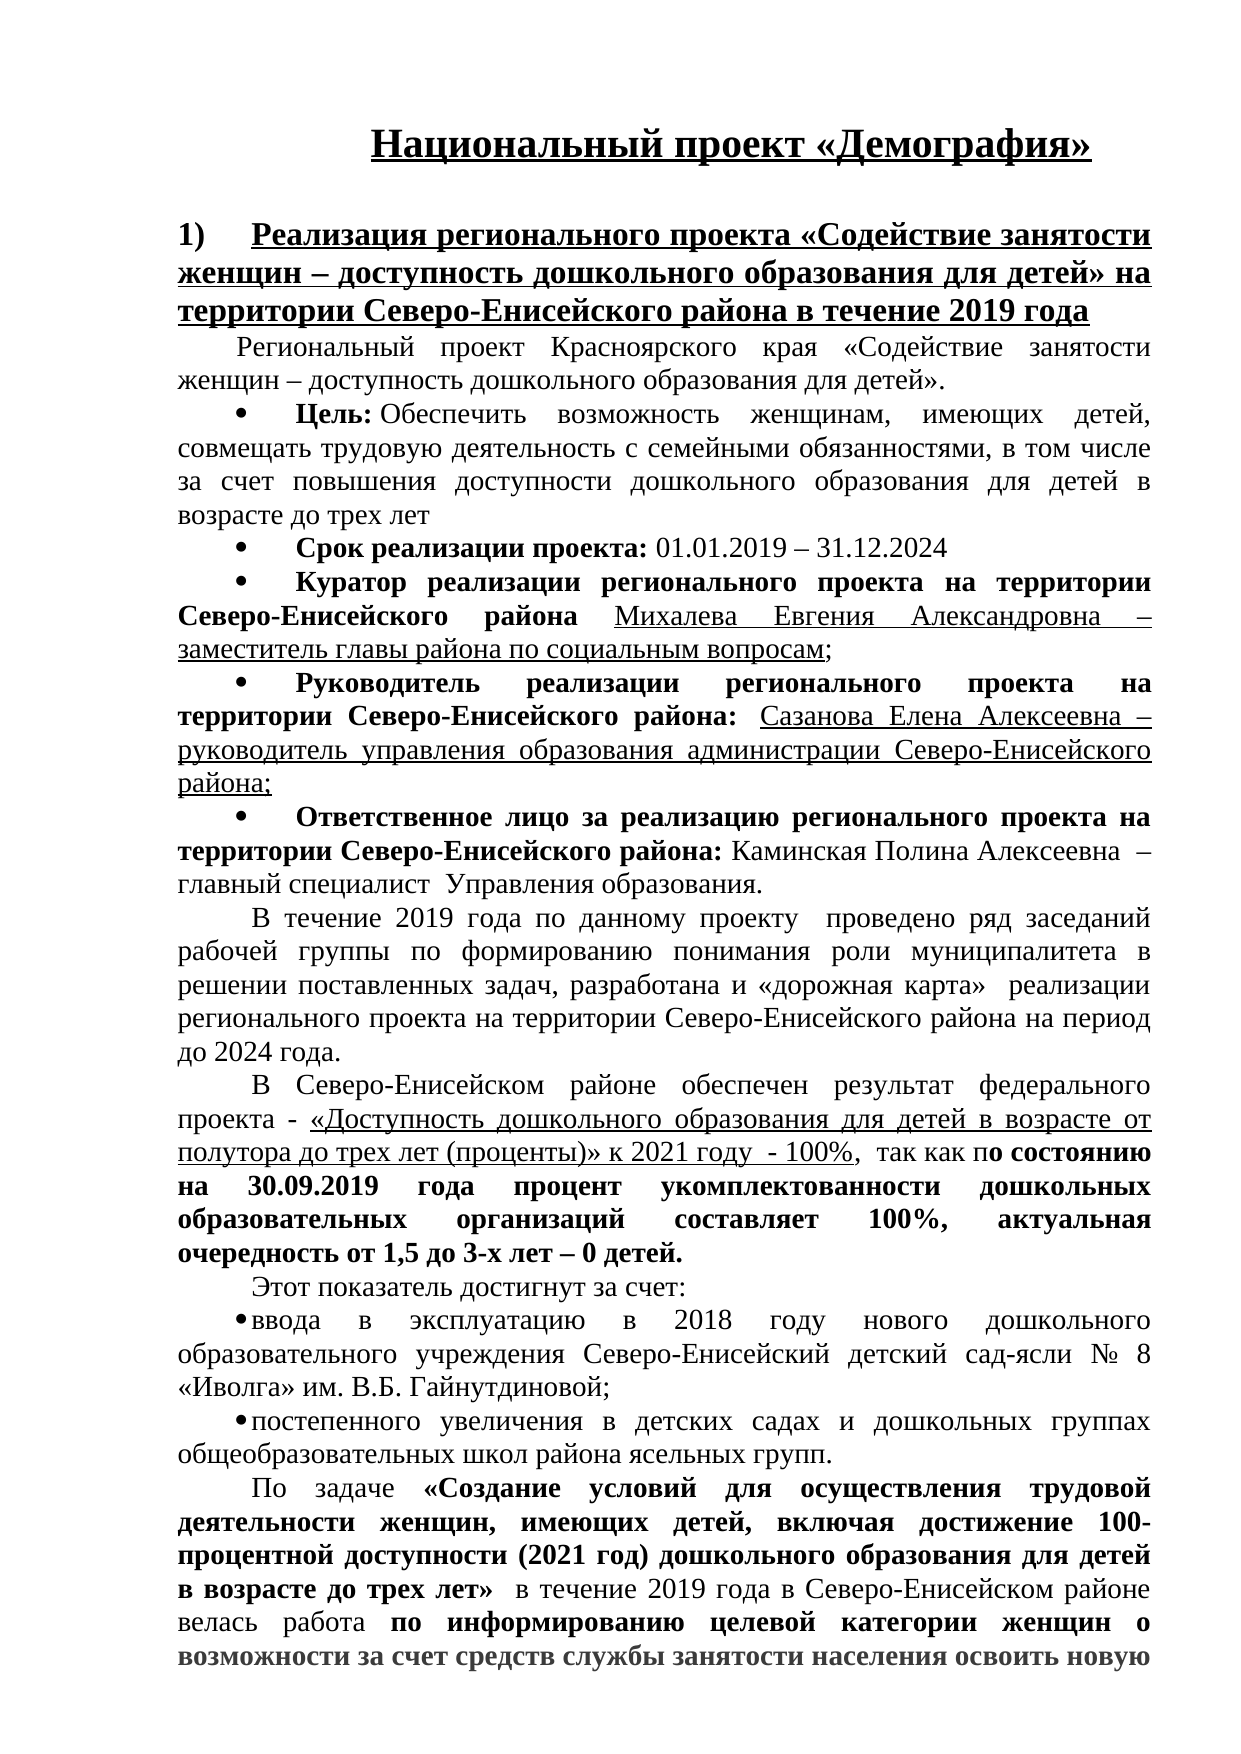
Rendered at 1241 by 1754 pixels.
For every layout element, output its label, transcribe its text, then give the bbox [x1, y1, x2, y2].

list Руководитель реализации регионального проекта на территории Северо-Енисейского района: Сазанова Елена Алексеевна – руководитель управления образования администрации Северо-Енисейского района; [177, 762, 1152, 799]
list Этот показатель достигнут за счет: [177, 1269, 1152, 1302]
list Срок реализации проекта: 01.01.2019 – 31.12.2024 [177, 530, 1152, 564]
list постепенного увеличения в детских садах и дошкольных группах общеобразовательных школ района ясельных групп. [177, 1403, 1152, 1470]
list Куратор реализации регионального проекта на территории Северо-Енисейского района Михалева Евгения Александровна – заместитель главы района по социальным вопросам; [177, 564, 1152, 665]
list Реализация регионального проекта «Содействие занятости женщин – доступность дошкольного образования для детей» на территории Северо-Енисейского района в течение 2019 года [177, 287, 1152, 329]
list Региональный проект Красноярского края «Содействие занятости женщин – доступность дошкольного образования для детей». [177, 329, 1152, 396]
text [177, 1470, 1152, 1671]
list В Северо-Енисейском районе обеспечен результат федерального проекта - «Доступность дошкольного образования для детей в возрасте от полутора до трех лет (проценты)» к 2021 году - 100%, так как по состоянию на 30.09.2019 года процент укомплектованности дошкольных образовательных организаций составляет 100%, актуальная очередность от 1,5 до 3-х лет – 0 детей. [177, 1202, 1152, 1269]
list Руководитель реализации регионального проекта на территории Северо-Енисейского района: Сазанова Елена Алексеевна – руководитель управления образования администрации Северо-Енисейского района; [177, 665, 1152, 761]
list ввода в эксплуатацию в 2018 году нового дошкольного образовательного учреждения Северо-Енисейский детский сад-ясли № 8 «Иволга» им. В.Б. Гайнутдиновой; [177, 1302, 1152, 1403]
list Цель: Обеспечить возможность женщинам, имеющих детей, совмещать трудовую деятельность с семейными обязанностями, в том числе за счет повышения доступности дошкольного образования для детей в возрасте до трех лет [177, 396, 1152, 530]
list В течение 2019 года по данному проекту проведено ряд заседаний рабочей группы по формированию понимания роли муниципалитета в решении поставленных задач, разработана и «дорожная карта» реализации регионального проекта на территории Северо-Енисейского района на период до 2024 года. [177, 900, 1152, 1067]
list В Северо-Енисейском районе обеспечен результат федерального проекта - «Доступность дошкольного образования для детей в возрасте от полутора до трех лет (проценты)» к 2021 году - 100%, так как по состоянию на 30.09.2019 года процент укомплектованности дошкольных образовательных организаций составляет 100%, актуальная очередность от 1,5 до 3-х лет – 0 детей. [177, 1067, 1152, 1168]
text Национальный проект «Демография» [310, 118, 1152, 166]
list Ответственное лицо за реализацию регионального проекта на территории Северо-Енисейского района: Каминская Полина Алексеевна – главный специалист Управления образования. [177, 799, 1152, 900]
list Реализация регионального проекта «Содействие занятости женщин – доступность дошкольного образования для детей» на территории Северо-Енисейского района в течение 2019 года [177, 214, 1152, 286]
